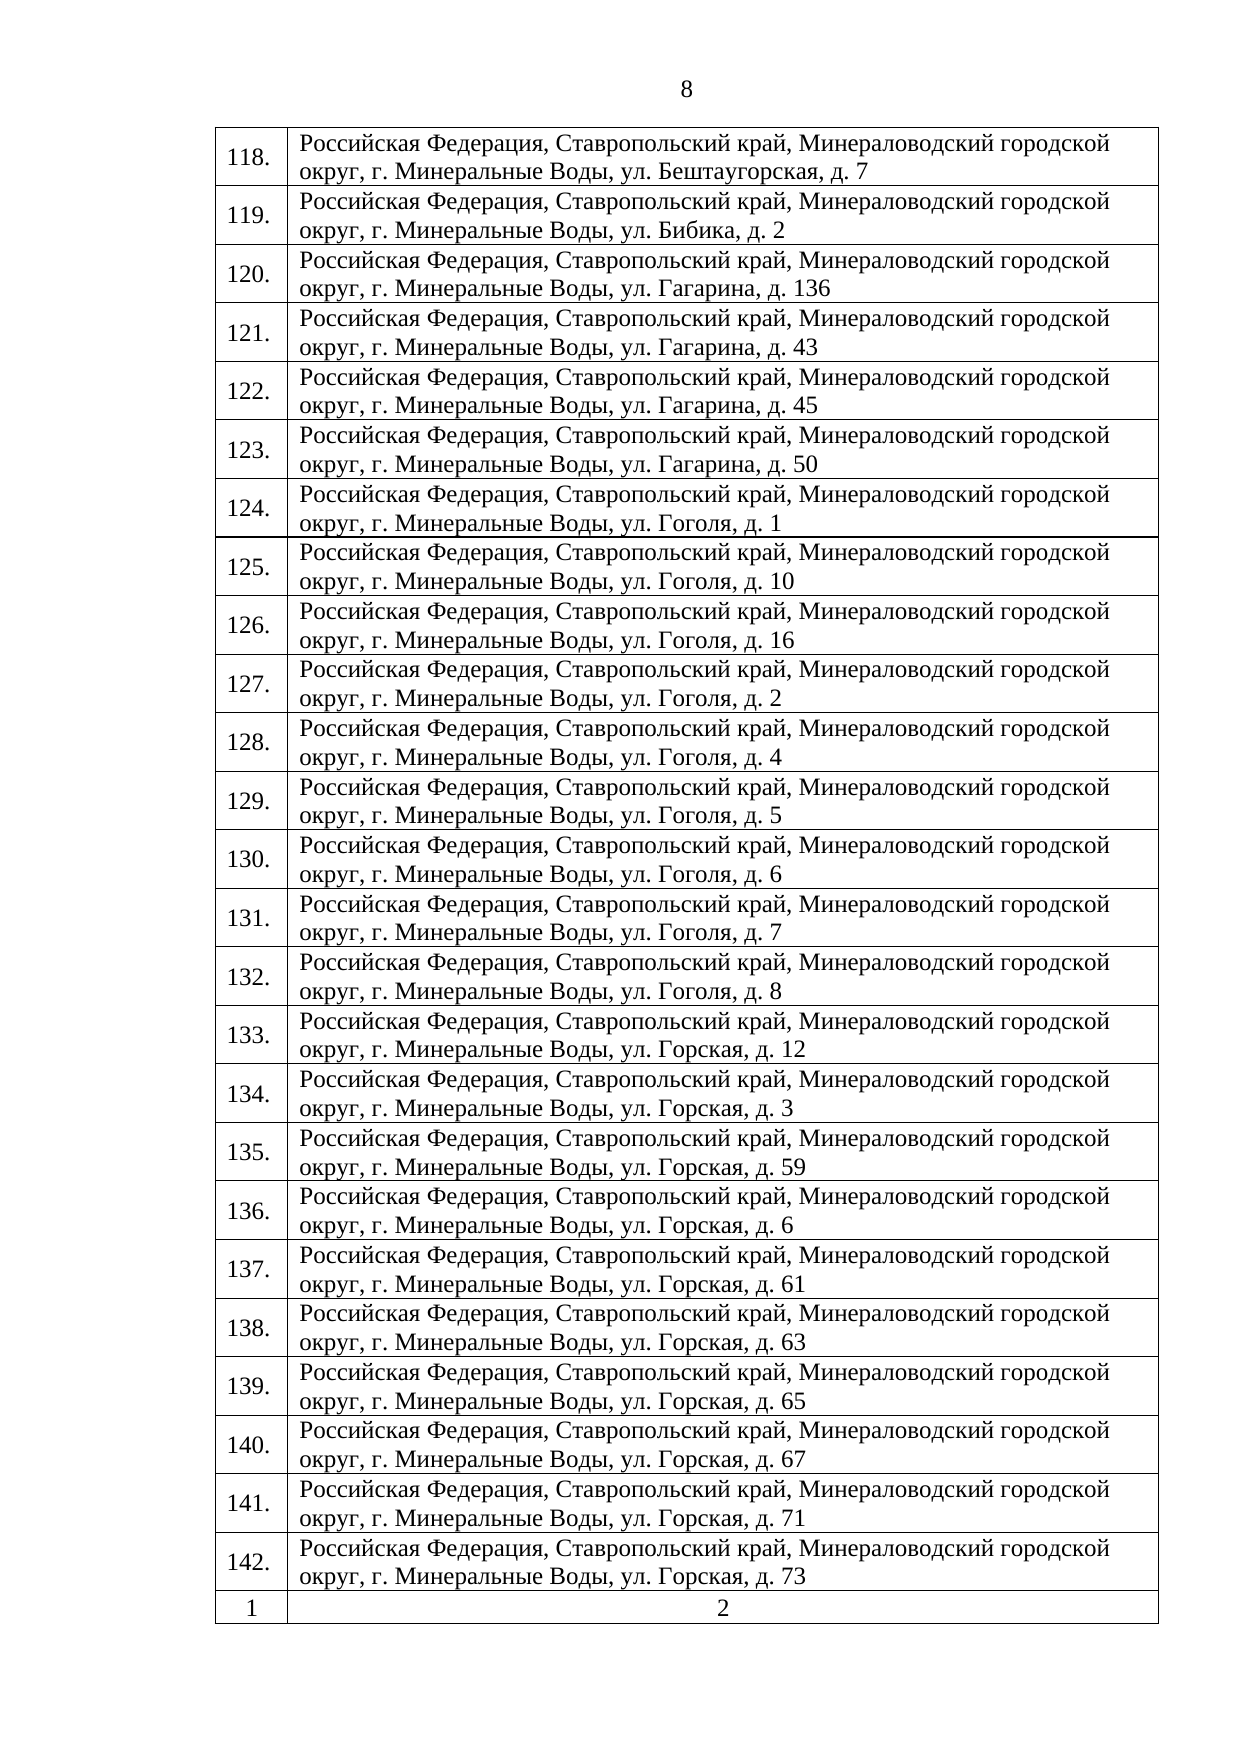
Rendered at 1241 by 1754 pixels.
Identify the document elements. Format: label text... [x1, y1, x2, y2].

table_cell 134. [216, 1064, 287, 1122]
table_cell Российская Федерация, Ставропольский край, Минераловодский городской округ, г. Минеральные Воды, ул. Горская, д. 61 [288, 1240, 1158, 1297]
table_cell Российская Федерация, Ставропольский край, Минераловодский городской округ, г. Минеральные Воды, ул. Гагарина, д. 43 [288, 303, 1158, 361]
table_cell 2 [288, 1591, 1158, 1623]
table_cell Российская Федерация, Ставропольский край, Минераловодский городской округ, г. Минеральные Воды, ул. Гоголя, д. 4 [288, 713, 1158, 771]
table_cell 137. [216, 1240, 287, 1297]
table_cell 119. [216, 186, 287, 244]
table_cell Российская Федерация, Ставропольский край, Минераловодский городской округ, г. Минеральные Воды, ул. Горская, д. 65 [288, 1357, 1158, 1414]
table_cell Российская Федерация, Ставропольский край, Минераловодский городской округ, г. Минеральные Воды, ул. Гагарина, д. 50 [288, 420, 1158, 478]
table_cell Российская Федерация, Ставропольский край, Минераловодский городской округ, г. Минеральные Воды, ул. Горская, д. 6 [288, 1181, 1158, 1239]
table_cell Российская Федерация, Ставропольский край, Минераловодский городской округ, г. Минеральные Воды, ул. Гоголя, д. 6 [288, 830, 1158, 888]
table_cell Российская Федерация, Ставропольский край, Минераловодский городской округ, г. Минеральные Воды, ул. Горская, д. 67 [288, 1416, 1158, 1473]
table_cell Российская Федерация, Ставропольский край, Минераловодский городской округ, г. Минеральные Воды, ул. Гоголя, д. 1 [288, 479, 1158, 536]
table_cell 127. [216, 655, 287, 712]
table_cell 122. [216, 362, 287, 419]
table_cell Российская Федерация, Ставропольский край, Минераловодский городской округ, г. Минеральные Воды, ул. Бибика, д. 2 [288, 186, 1158, 244]
table_cell 136. [216, 1181, 287, 1239]
table_cell Российская Федерация, Ставропольский край, Минераловодский городской округ, г. Минеральные Воды, ул. Бештаугорская, д. 7 [288, 128, 1158, 185]
table_cell 123. [216, 420, 287, 478]
table_cell 131. [216, 889, 287, 946]
table_cell Российская Федерация, Ставропольский край, Минераловодский городской округ, г. Минеральные Воды, ул. Гоголя, д. 2 [288, 655, 1158, 712]
table_cell 138. [216, 1299, 287, 1356]
table_cell 139. [216, 1357, 287, 1414]
table_cell 132. [216, 947, 287, 1005]
table_cell 126. [216, 596, 287, 653]
table_cell Российская Федерация, Ставропольский край, Минераловодский городской округ, г. Минеральные Воды, ул. Гоголя, д. 5 [288, 772, 1158, 829]
table_cell 129. [216, 772, 287, 829]
table_cell Российская Федерация, Ставропольский край, Минераловодский городской округ, г. Минеральные Воды, ул. Горская, д. 73 [288, 1533, 1158, 1590]
table_cell Российская Федерация, Ставропольский край, Минераловодский городской округ, г. Минеральные Воды, ул. Гоголя, д. 7 [288, 889, 1158, 946]
table_cell Российская Федерация, Ставропольский край, Минераловодский городской округ, г. Минеральные Воды, ул. Гагарина, д. 45 [288, 362, 1158, 419]
table_cell Российская Федерация, Ставропольский край, Минераловодский городской округ, г. Минеральные Воды, ул. Гагарина, д. 136 [288, 245, 1158, 302]
table_cell Российская Федерация, Ставропольский край, Минераловодский городской округ, г. Минеральные Воды, ул. Горская, д. 59 [288, 1123, 1158, 1180]
table_cell 141. [216, 1474, 287, 1532]
table_cell Российская Федерация, Ставропольский край, Минераловодский городской округ, г. Минеральные Воды, ул. Горская, д. 12 [288, 1006, 1158, 1063]
table_cell 118. [216, 128, 287, 185]
table_cell 1 [216, 1591, 287, 1623]
table_cell Российская Федерация, Ставропольский край, Минераловодский городской округ, г. Минеральные Воды, ул. Горская, д. 63 [288, 1299, 1158, 1356]
table_cell 140. [216, 1416, 287, 1473]
table_cell 124. [216, 479, 287, 536]
table_cell 125. [216, 538, 287, 595]
table_cell 133. [216, 1006, 287, 1063]
table_cell Российская Федерация, Ставропольский край, Минераловодский городской округ, г. Минеральные Воды, ул. Горская, д. 71 [288, 1474, 1158, 1532]
table_cell 130. [216, 830, 287, 888]
table_cell Российская Федерация, Ставропольский край, Минераловодский городской округ, г. Минеральные Воды, ул. Гоголя, д. 8 [288, 947, 1158, 1005]
table_cell Российская Федерация, Ставропольский край, Минераловодский городской округ, г. Минеральные Воды, ул. Горская, д. 3 [288, 1064, 1158, 1122]
table_cell Российская Федерация, Ставропольский край, Минераловодский городской округ, г. Минеральные Воды, ул. Гоголя, д. 16 [288, 596, 1158, 653]
table_cell 135. [216, 1123, 287, 1180]
table_cell Российская Федерация, Ставропольский край, Минераловодский городской округ, г. Минеральные Воды, ул. Гоголя, д. 10 [288, 538, 1158, 595]
table_cell 121. [216, 303, 287, 361]
table_cell 120. [216, 245, 287, 302]
table_cell 128. [216, 713, 287, 771]
table_cell 142. [216, 1533, 287, 1590]
